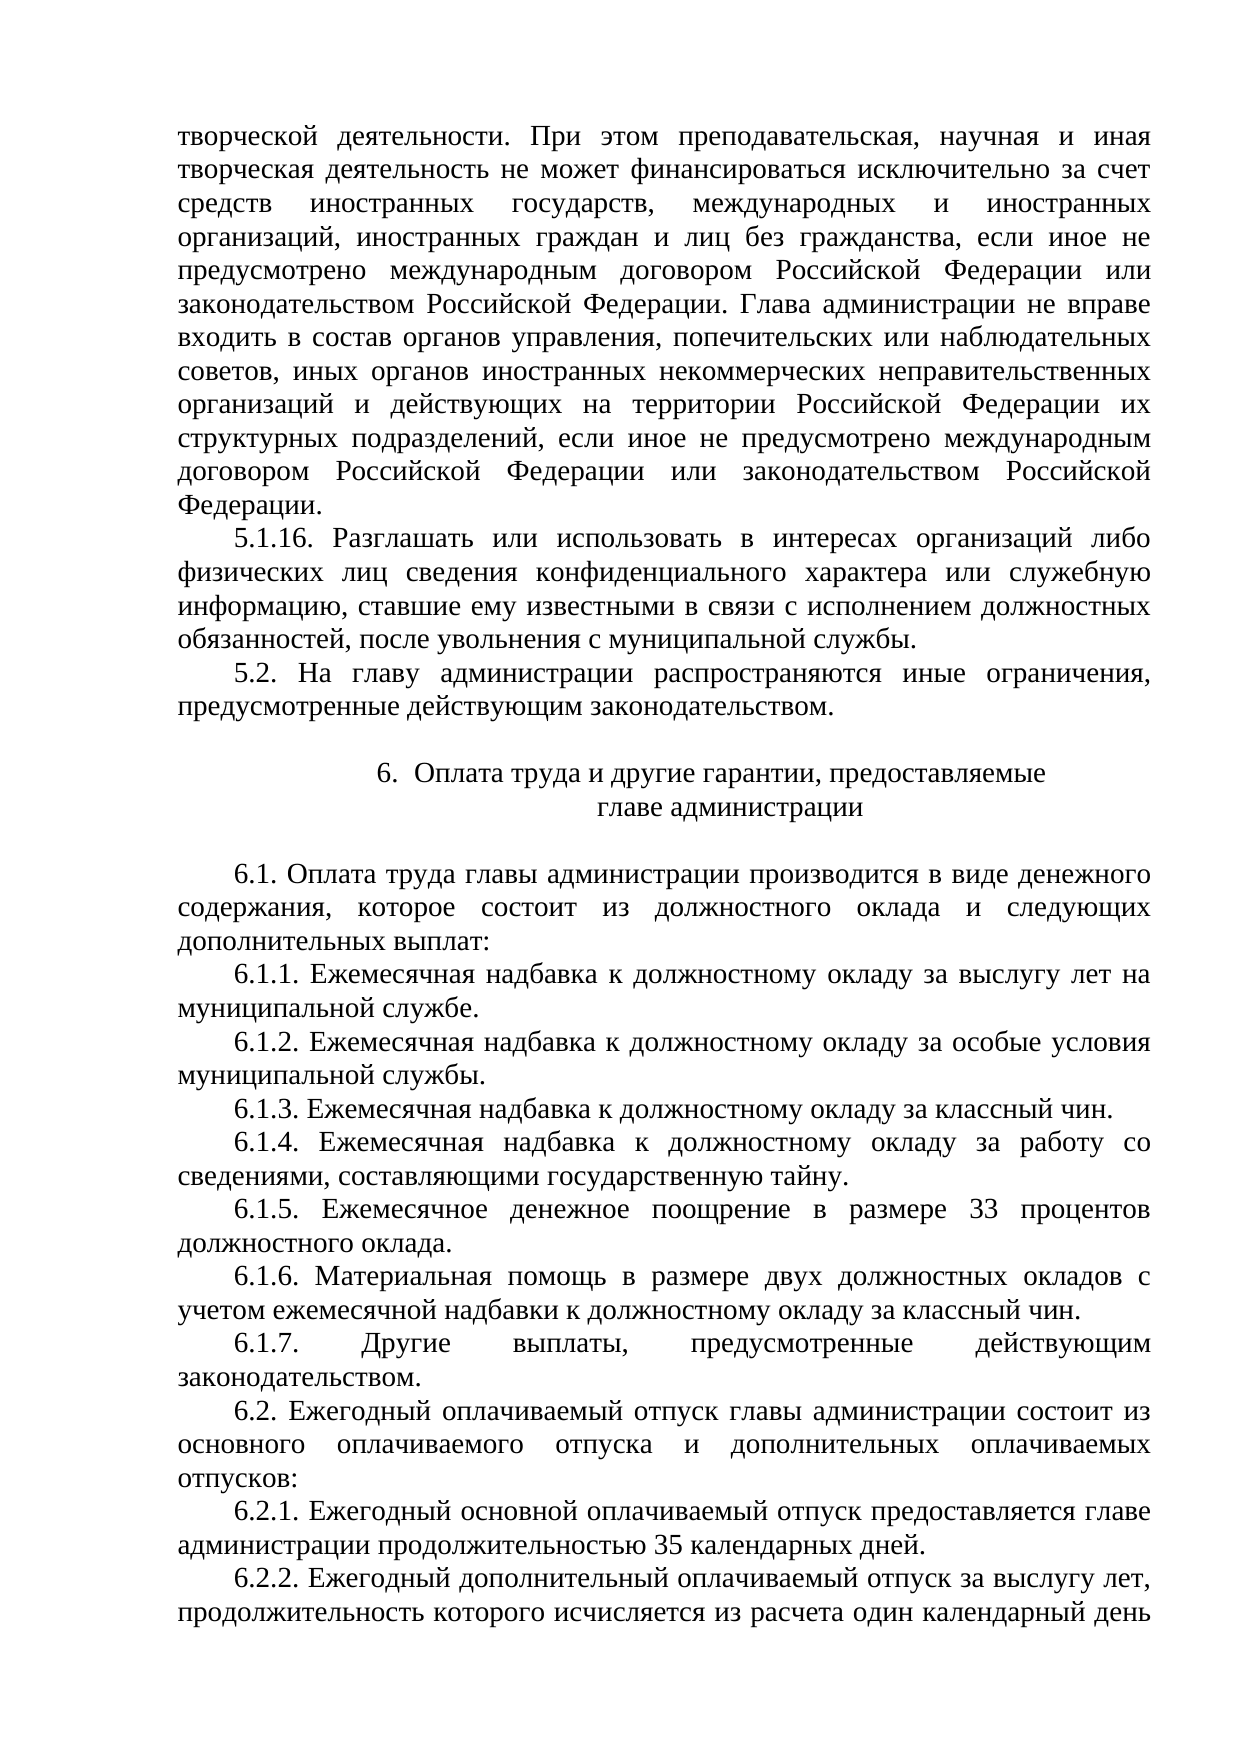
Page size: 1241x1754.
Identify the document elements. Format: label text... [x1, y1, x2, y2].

text 6.2.1. Ежегодный основной оплачиваемый отпуск предоставляется главе администрации продолжительностью 35 календарных дней. [177, 1493, 1152, 1560]
text 6.1.2. Ежемесячная надбавка к должностному окладу за особые условия муниципальной службы. [177, 1024, 1152, 1091]
list главе администрации [308, 789, 1152, 822]
list Оплата труда и другие гарантии, предоставляемые [271, 755, 1152, 789]
text 6.1.7. Другие выплаты, предусмотренные действующим законодательством. [177, 1326, 1152, 1393]
text 6.1.1. Ежемесячная надбавка к должностному окладу за выслугу лет на муниципальной службе. [177, 957, 1152, 1024]
text 6.1.5. Ежемесячное денежное поощрение в размере 33 процентов должностного оклада. [177, 1191, 1152, 1258]
text 5.2. На главу администрации распространяются иные ограничения, предусмотренные действующим законодательством. [177, 655, 1152, 722]
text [177, 118, 1152, 521]
text 5.1.16. Разглашать или использовать в интересах организаций либо физических лиц сведения конфиденциального характера или служебную информацию, ставшие ему известными в связи с исполнением должностных обязанностей, после увольнения с муниципальной службы. [177, 521, 1152, 655]
text 6.1. Оплата труда главы администрации производится в виде денежного содержания, которое состоит из должностного оклада и следующих дополнительных выплат: [177, 856, 1152, 957]
text 6.1.6. Материальная помощь в размере двух должностных окладов с учетом ежемесячной надбавки к должностному окладу за классный чин. [177, 1258, 1152, 1326]
text 6.2. Ежегодный оплачиваемый отпуск главы администрации состоит из основного оплачиваемого отпуска и дополнительных оплачиваемых отпусков: [177, 1393, 1152, 1493]
text 6.1.3. Ежемесячная надбавка к должностному окладу за классный чин. [177, 1091, 1152, 1124]
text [177, 1560, 1152, 1627]
text 6.1.4. Ежемесячная надбавка к должностному окладу за работу со сведениями, составляющими государственную тайну. [177, 1124, 1152, 1191]
